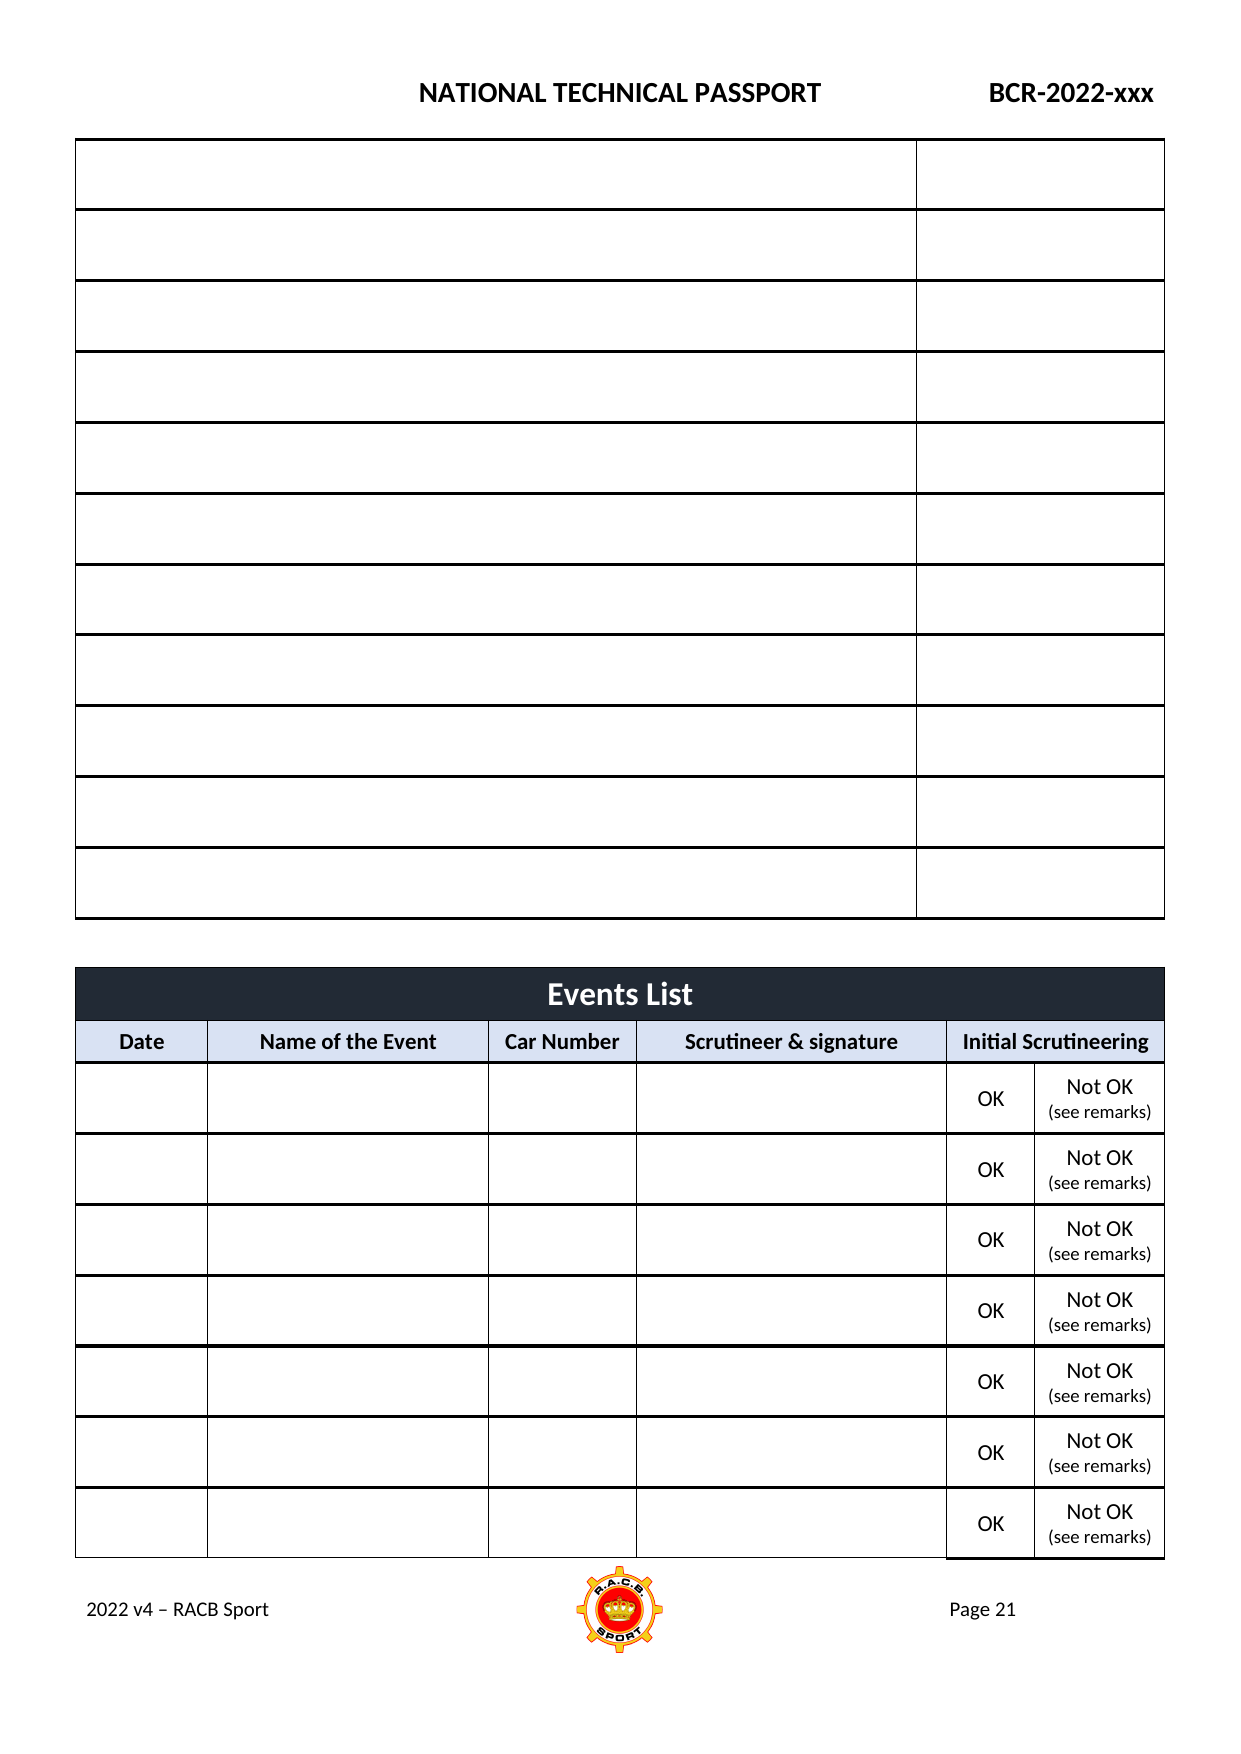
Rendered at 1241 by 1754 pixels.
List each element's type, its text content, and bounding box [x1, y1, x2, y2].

table_cell [76, 1064, 207, 1132]
table_cell OK [947, 1277, 1034, 1344]
table_cell [489, 1418, 636, 1486]
table_cell [208, 1064, 488, 1132]
table_cell [76, 1206, 207, 1273]
table_cell OK [947, 1348, 1034, 1415]
table_cell [208, 1489, 488, 1557]
table_cell [489, 1064, 636, 1132]
table_cell [208, 1277, 488, 1344]
table_cell [637, 1135, 946, 1203]
table_cell [76, 495, 916, 562]
table_cell Not OK (see remarks) [1035, 1206, 1164, 1273]
table_cell [637, 1348, 946, 1415]
table_cell [489, 1206, 636, 1273]
table_cell [637, 1489, 946, 1557]
table_cell [917, 707, 1164, 775]
table_cell Not OK (see remarks) [1035, 1418, 1164, 1486]
table_cell [917, 141, 1164, 208]
table_cell [917, 211, 1164, 279]
table_cell [489, 1277, 636, 1344]
table_cell [76, 636, 916, 704]
table_cell [917, 566, 1164, 633]
table_cell [208, 1135, 488, 1203]
table_cell [489, 1348, 636, 1415]
table_cell [76, 141, 916, 208]
table_cell Not OK (see remarks) [1035, 1277, 1164, 1344]
table_cell [917, 495, 1164, 562]
table_cell [76, 566, 916, 633]
table_cell Not OK (see remarks) [1035, 1135, 1164, 1203]
table_cell [489, 1135, 636, 1203]
table_cell [917, 353, 1164, 421]
table_cell OK [947, 1135, 1034, 1203]
table_cell [76, 1348, 207, 1415]
table_cell [489, 1489, 636, 1557]
table_cell [637, 1418, 946, 1486]
table_cell OK [947, 1064, 1034, 1132]
table_cell Scrutineer & signature [637, 1021, 946, 1061]
table_cell OK [947, 1418, 1034, 1486]
table_cell [76, 1418, 207, 1486]
table_cell [76, 778, 916, 846]
table_cell [917, 778, 1164, 846]
table_cell Car Number [489, 1021, 636, 1061]
table_cell [917, 424, 1164, 492]
table_cell [76, 1277, 207, 1344]
table_cell Not OK (see remarks) [1035, 1489, 1164, 1557]
table_cell Name of the Event [208, 1021, 488, 1061]
table_cell Not OK (see remarks) [1035, 1348, 1164, 1415]
table_cell [637, 1206, 946, 1273]
table_cell [76, 1489, 207, 1557]
table_cell [76, 353, 916, 421]
table_cell [76, 211, 916, 279]
picture [576, 1566, 663, 1653]
table_cell Not OK (see remarks) [1035, 1064, 1164, 1132]
table_cell OK [947, 1206, 1034, 1273]
table_cell [208, 1418, 488, 1486]
table_cell OK [947, 1489, 1034, 1557]
table_cell [76, 1135, 207, 1203]
table_cell Initial Scrutineering [947, 1021, 1164, 1061]
table_cell [76, 849, 916, 917]
table_header Events List [76, 968, 1164, 1020]
table_cell [76, 707, 916, 775]
table_cell [637, 1064, 946, 1132]
table_cell [76, 424, 916, 492]
table_cell [208, 1348, 488, 1415]
table_cell [76, 282, 916, 350]
table_cell [208, 1206, 488, 1273]
table_cell [917, 282, 1164, 350]
table_cell [637, 1277, 946, 1344]
table_cell Date [76, 1021, 207, 1061]
table_cell [917, 636, 1164, 704]
table_cell [917, 849, 1164, 917]
